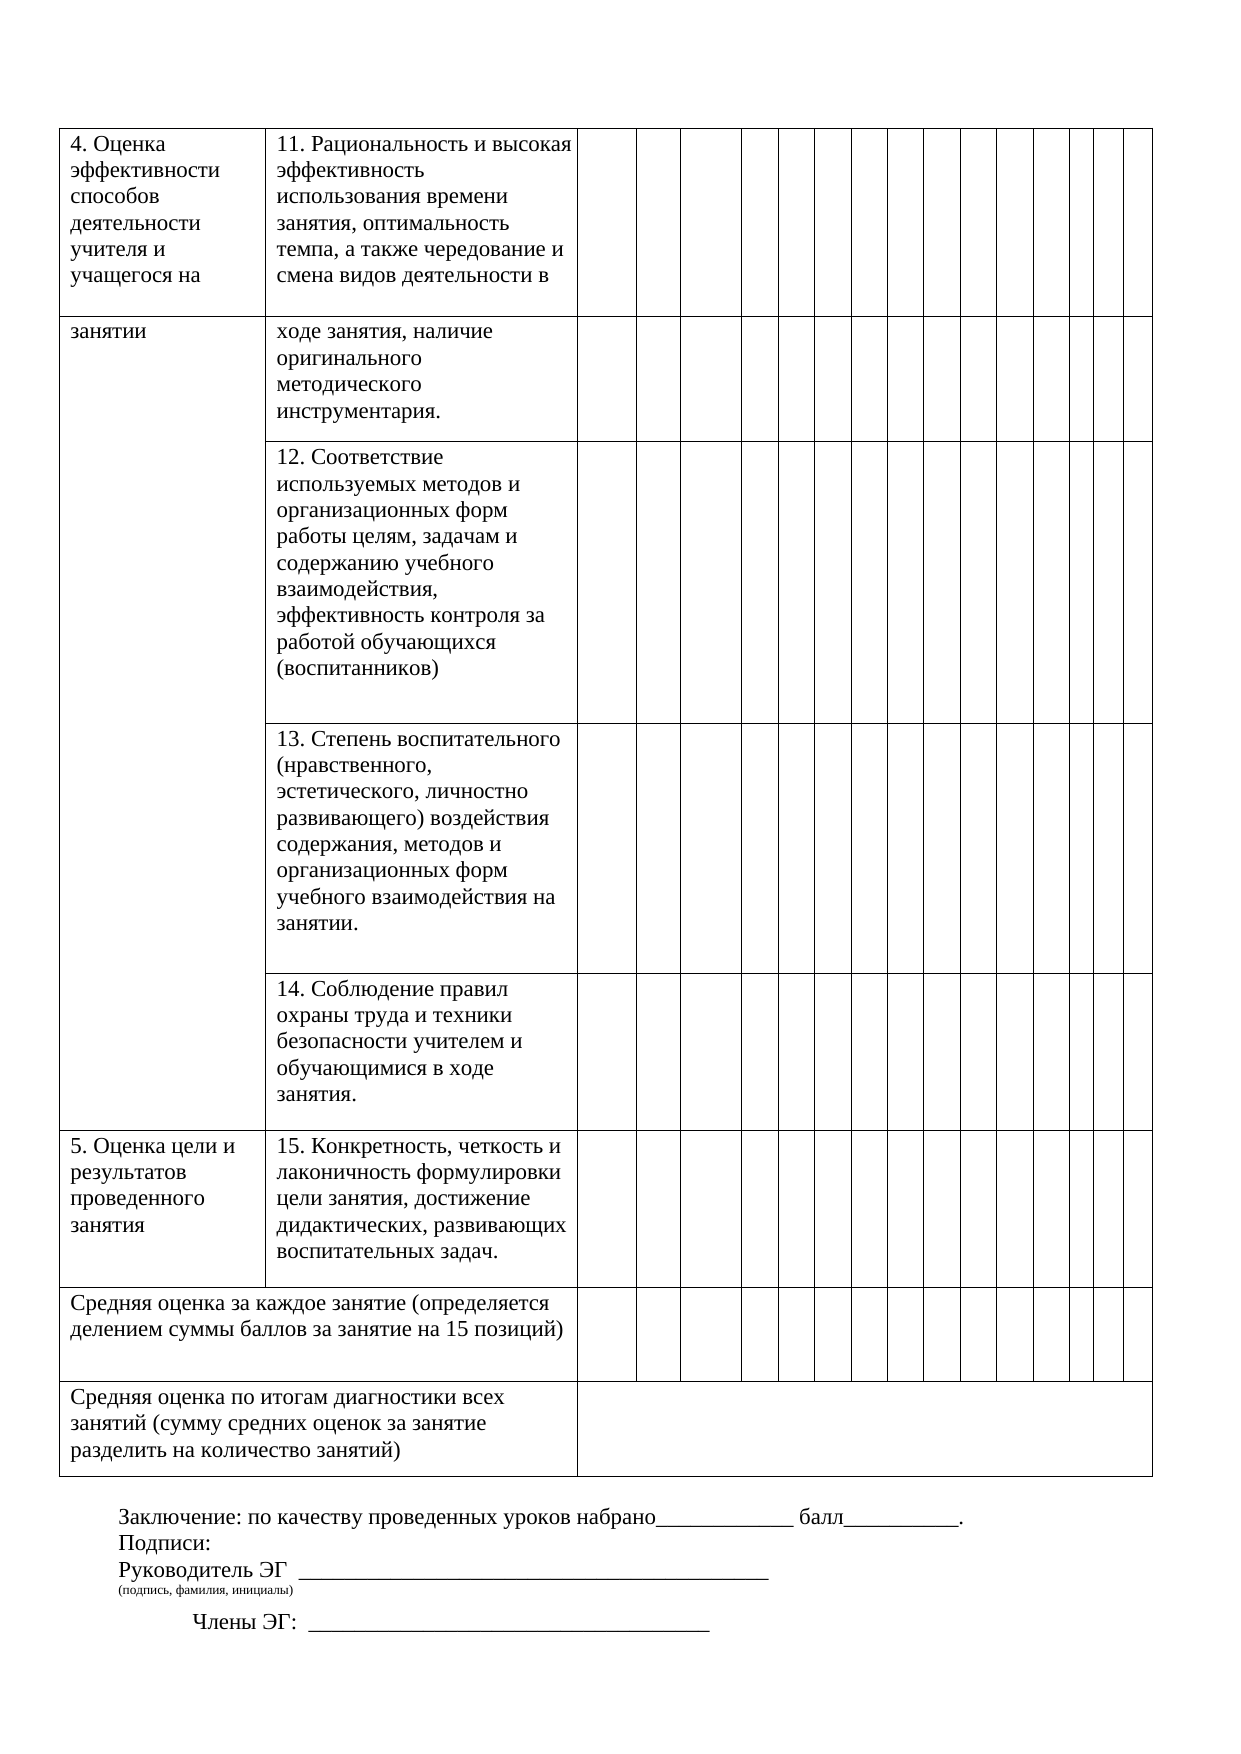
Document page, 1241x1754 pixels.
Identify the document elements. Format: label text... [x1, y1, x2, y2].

table_cell [997, 317, 1033, 441]
text (подпись, фамилия, инициалы) [118, 1582, 1137, 1608]
table_cell [742, 724, 778, 973]
table_cell [888, 442, 923, 723]
table_cell Средняя оценка по итогам диагностики всех занятий (сумму средних оценок за занятие разделить на количество занятий) [60, 1382, 577, 1476]
table_cell [997, 442, 1033, 723]
table_cell [852, 724, 887, 973]
table_cell [852, 442, 887, 723]
table_cell [815, 129, 851, 316]
table_cell [997, 129, 1033, 316]
table_cell [924, 442, 960, 723]
table_cell [742, 129, 778, 316]
table_cell [815, 1131, 851, 1287]
table_cell [681, 317, 741, 441]
table_cell [637, 129, 680, 316]
table_cell [997, 974, 1033, 1130]
table_cell [578, 129, 636, 316]
table_cell [681, 129, 741, 316]
table_cell [1070, 1131, 1093, 1287]
table_cell [637, 724, 680, 973]
table_cell [1070, 974, 1093, 1130]
table_cell Средняя оценка за каждое занятие (определяется делением суммы баллов за занятие на 15 позиций) [60, 1288, 577, 1381]
table_cell [997, 1288, 1033, 1381]
table_cell [815, 442, 851, 723]
table_cell [1094, 1288, 1123, 1381]
table_cell 4. Оценка эффективности способов деятельности учителя и учащегося на [60, 129, 265, 316]
table_cell [637, 1288, 680, 1381]
text Подписи: [118, 1529, 1137, 1556]
table_cell [779, 1131, 814, 1287]
table_cell [1034, 317, 1069, 441]
table_cell [1124, 1131, 1152, 1287]
table_cell [1124, 129, 1152, 316]
table_cell [742, 974, 778, 1130]
table_cell [578, 724, 636, 973]
table_cell 5. Оценка цели и результатов проведенного занятия [60, 1131, 265, 1287]
text Члены ЭГ: ___________________________________ [118, 1608, 1137, 1635]
table_cell [578, 317, 636, 441]
table_cell [815, 1288, 851, 1381]
table_cell [924, 129, 960, 316]
table_cell [1094, 442, 1123, 723]
text Руководитель ЭГ _________________________________________ [118, 1556, 1137, 1582]
table_cell 15. Конкретность, четкость и лаконичность формулировки цели занятия, достижение дидактических, развивающих воспитательных задач. [266, 1131, 577, 1287]
table_cell [852, 1288, 887, 1381]
table_cell [779, 129, 814, 316]
table_cell [1070, 317, 1093, 441]
table_cell [1034, 442, 1069, 723]
table_cell 14. Соблюдение правил охраны труда и техники безопасности учителем и обучающимися в ходе занятия. [266, 974, 577, 1130]
table_cell занятии [60, 317, 265, 1130]
table_cell [1094, 317, 1123, 441]
table_cell [852, 974, 887, 1130]
table_cell [742, 1288, 778, 1381]
table_cell [1124, 724, 1152, 973]
table_cell [637, 1131, 680, 1287]
table_cell [1124, 974, 1152, 1130]
table_cell [578, 974, 636, 1130]
table_cell [1094, 724, 1123, 973]
table_cell [1094, 129, 1123, 316]
table_cell [578, 1288, 636, 1381]
table_cell [961, 317, 996, 441]
table_cell [924, 317, 960, 441]
table_cell [1070, 442, 1093, 723]
table_cell [1124, 1288, 1152, 1381]
table_cell [961, 442, 996, 723]
table_cell [681, 1288, 741, 1381]
table_cell [888, 1288, 923, 1381]
table_cell [681, 442, 741, 723]
table_cell [961, 129, 996, 316]
table_cell [779, 724, 814, 973]
table_cell 13. Степень воспитательного (нравственного, эстетического, личностно развивающего) воздействия содержания, методов и организационных форм учебного взаимодействия на занятии. [266, 724, 577, 973]
table_cell [1034, 1131, 1069, 1287]
table_cell [779, 317, 814, 441]
table_cell [578, 1131, 636, 1287]
table_cell [637, 317, 680, 441]
table_cell [578, 1382, 1152, 1476]
table_cell [924, 1131, 960, 1287]
table_cell [1094, 1131, 1123, 1287]
table_cell [1124, 442, 1152, 723]
table_cell [1094, 974, 1123, 1130]
table_cell [1070, 1288, 1093, 1381]
table_cell [852, 129, 887, 316]
table_cell [637, 974, 680, 1130]
table_cell [888, 974, 923, 1130]
table_cell [779, 442, 814, 723]
table_cell [888, 317, 923, 441]
table_cell [961, 1288, 996, 1381]
table_cell [961, 1131, 996, 1287]
table_cell [888, 129, 923, 316]
table_cell [1070, 724, 1093, 973]
table_cell [924, 724, 960, 973]
table_cell [815, 974, 851, 1130]
table_cell [961, 974, 996, 1130]
table_cell [681, 724, 741, 973]
table_cell 11. Рациональность и высокая эффективность использования времени занятия, оптимальность темпа, а также чередование и смена видов деятельности в [266, 129, 577, 316]
text Заключение: по качеству проведенных уроков набрано____________ балл__________. [118, 1503, 1137, 1529]
table_cell [997, 1131, 1033, 1287]
table_cell [815, 317, 851, 441]
table_cell [888, 724, 923, 973]
table_cell [1034, 724, 1069, 973]
table_cell [852, 1131, 887, 1287]
table_cell [888, 1131, 923, 1287]
table_cell [742, 1131, 778, 1287]
table_cell [578, 442, 636, 723]
table_cell [681, 1131, 741, 1287]
table_cell [637, 442, 680, 723]
table_cell [681, 974, 741, 1130]
table_cell [742, 317, 778, 441]
table_cell [924, 974, 960, 1130]
table_cell [1034, 974, 1069, 1130]
table_cell [1034, 1288, 1069, 1381]
table_cell [742, 442, 778, 723]
table_cell [961, 724, 996, 973]
table_cell ходе занятия, наличие оригинального методического инструментария. [266, 317, 577, 441]
table_cell [779, 1288, 814, 1381]
table_cell 12. Соответствие используемых методов и организационных форм работы целям, задачам и содержанию учебного взаимодействия, эффективность контроля за работой обучающихся (воспитанников) [266, 442, 577, 723]
table_cell [815, 724, 851, 973]
table_cell [852, 317, 887, 441]
table_cell [997, 724, 1033, 973]
table_cell [779, 974, 814, 1130]
table_cell [1034, 129, 1069, 316]
table_cell [1070, 129, 1093, 316]
table_cell [1124, 317, 1152, 441]
table_cell [924, 1288, 960, 1381]
